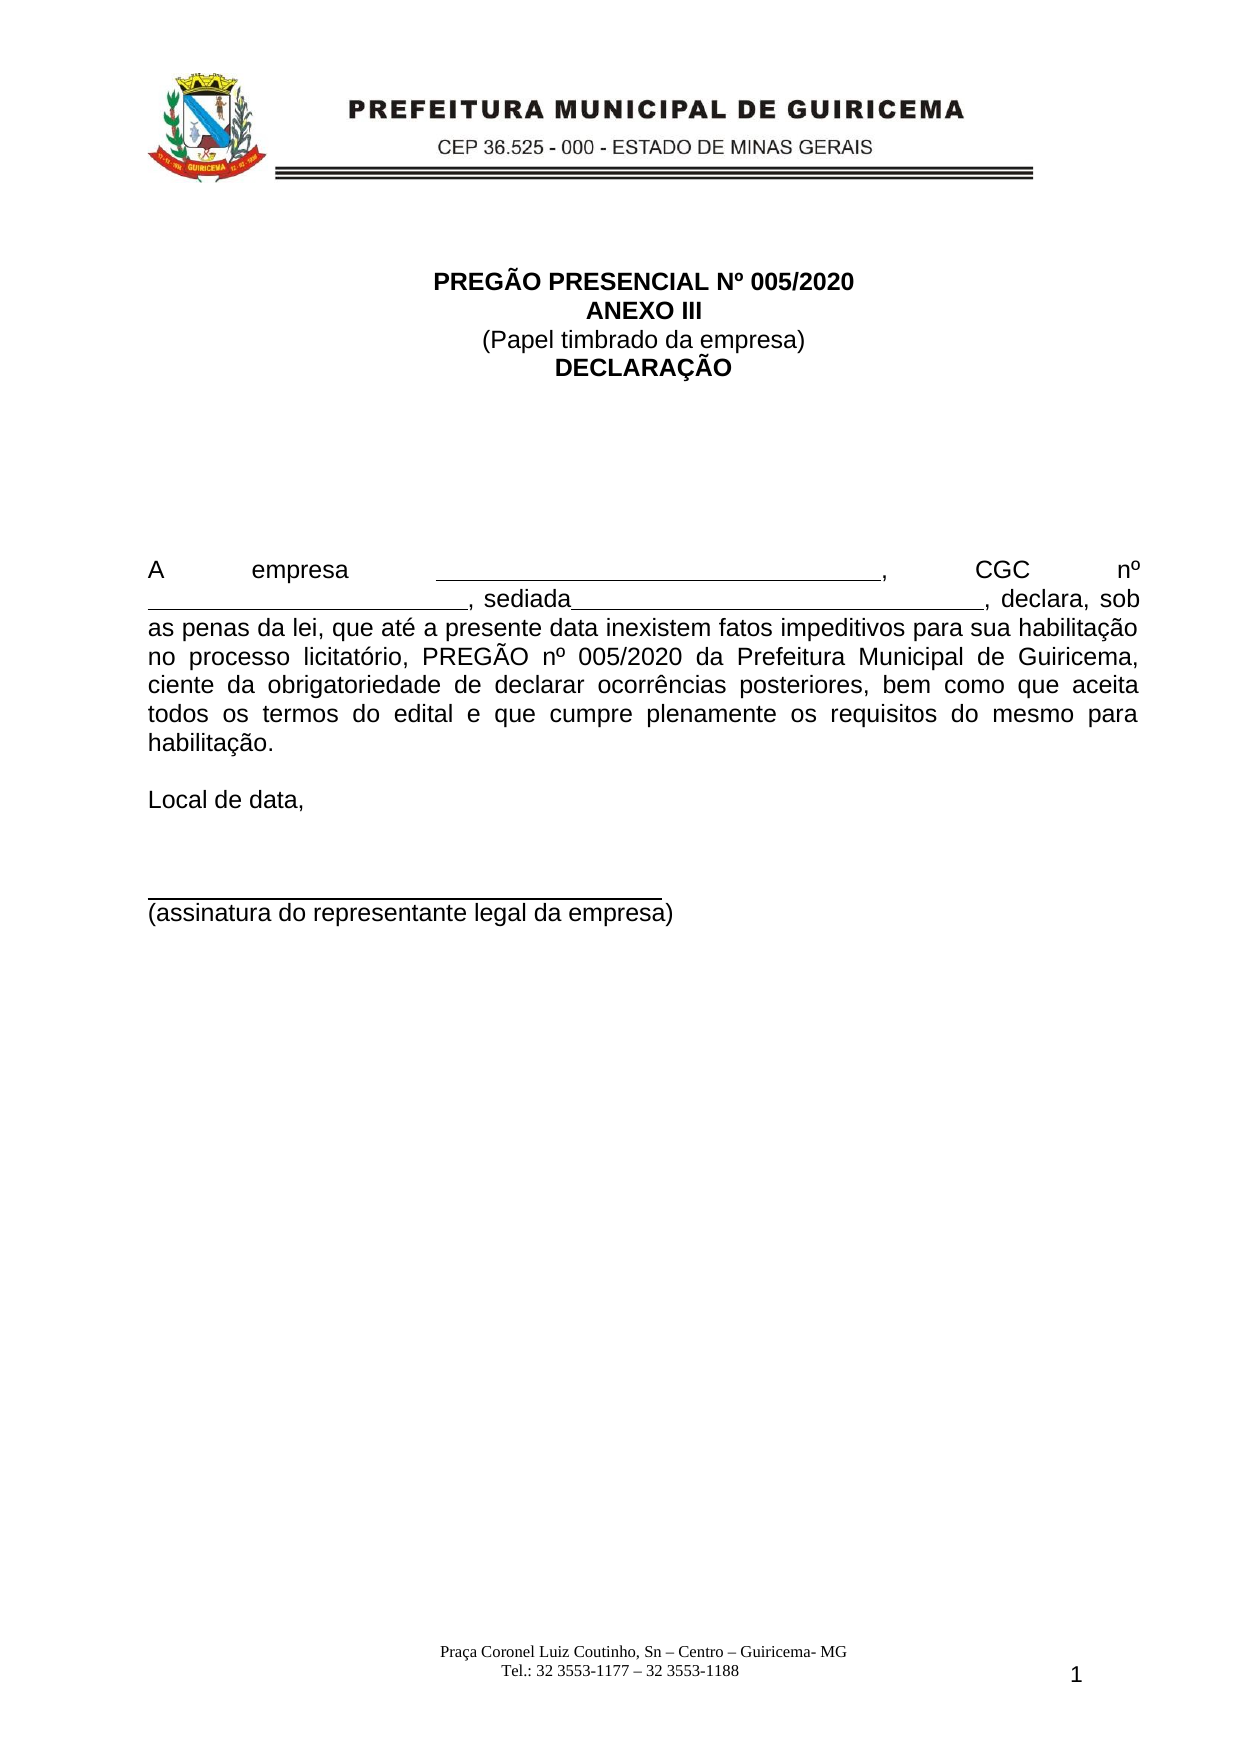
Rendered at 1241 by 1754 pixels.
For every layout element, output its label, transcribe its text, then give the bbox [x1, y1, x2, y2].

text (Papel timbrado da empresa) [215, 324, 1073, 353]
text , sediada , declara, sob as penas da lei, que até a presente data inexistem fatos impeditivos para sua habilitação no processo licitatório, PREGÃO nº 005/2020 da Prefeitura Municipal de Guiricema, ciente da obrigatoriedade de declarar ocorrências posteriores, bem como que aceita todos os termos do edital e que cumpre plenamente os requisitos do mesmo para habilitação. [148, 584, 1140, 756]
picture [147, 73, 1034, 183]
subtitle DECLARAÇÃO [214, 353, 1073, 382]
text A empresa , CGC nº [148, 555, 1151, 584]
text Local de data, [148, 785, 1151, 814]
text (assinatura do representante legal da empresa) [148, 894, 1151, 926]
subtitle PREGÃO PRESENCIAL Nº 005/2020 ANEXO III [412, 267, 876, 324]
